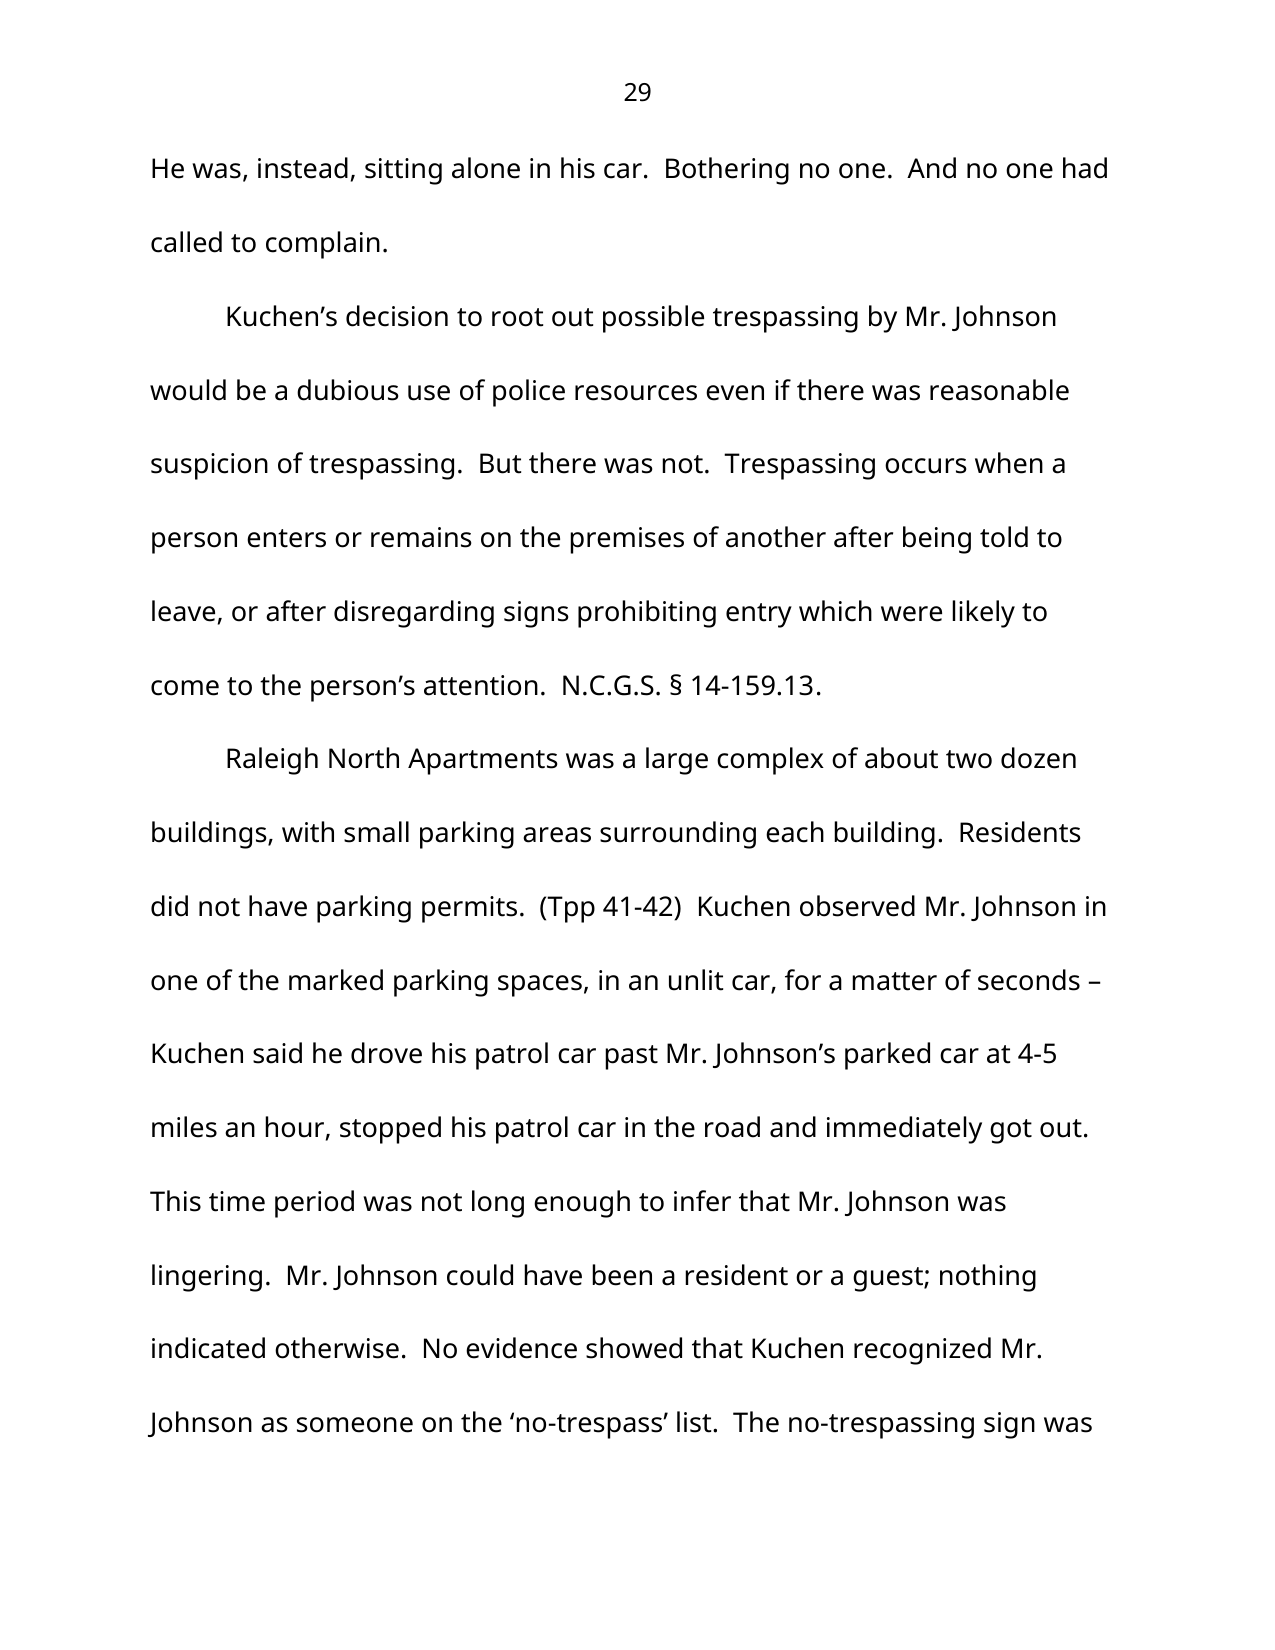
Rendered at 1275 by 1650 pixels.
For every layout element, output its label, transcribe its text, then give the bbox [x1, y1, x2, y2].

text Mr. Johnson, however, was doing nothing to raise a reasonable suspicion that he was engaged in any crime. He was not driving down the road violating traffic laws. See State v. Styles, 362 N.C. 412, 417 (2008). He was not running away from the scene of a crime wearing clothing matching a reported suspect. See State v. Buie, 297 N.C. 159, 162 (1979). He was not handing off a package in a high crime location, circumstances just on the edge of reasonable suspicion. See State v. Mello, 200 N.C. App. 561 (2009). He was, instead, sitting alone in his car. Bothering no one. And no one had called to complain. [150, 150, 1125, 261]
text Kuchen’s decision to root out possible trespassing by Mr. Johnson would be a dubious use of police resources even if there was reasonable suspicion of trespassing. But there was not. Trespassing occurs when a person enters or remains on the premises of another after being told to leave, or after disregarding signs prohibiting entry which were likely to come to the person’s attention. N.C.G.S. § 14-159.13. [150, 297, 1125, 703]
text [150, 740, 1125, 1441]
